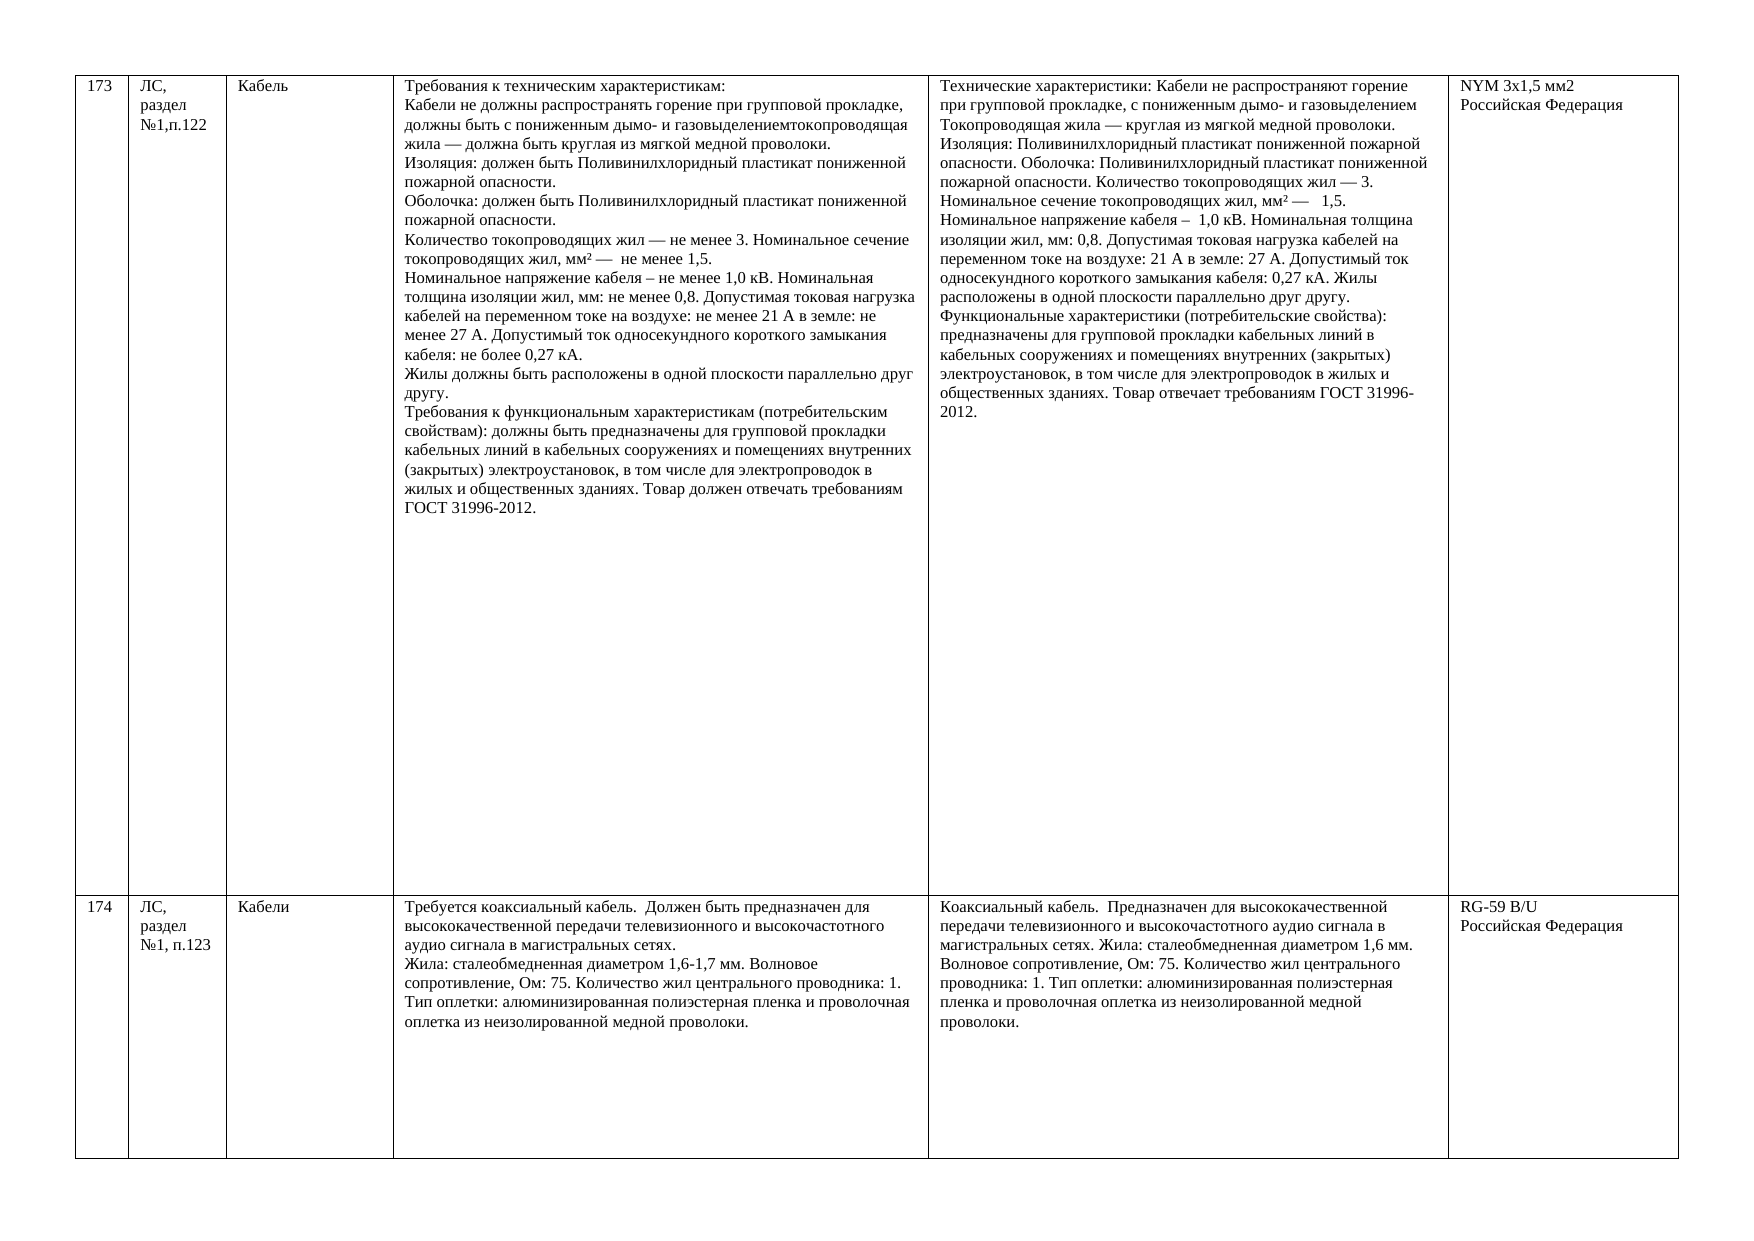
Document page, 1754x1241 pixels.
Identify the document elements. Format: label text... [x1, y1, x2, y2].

table_cell NYM 3х1,5 мм2 Российская Федерация [1449, 76, 1678, 895]
table_cell Кабели [227, 896, 393, 1158]
table_cell Коаксиальный кабель. Предназначен для высококачественной передачи телевизионного и высокочастотного аудио сигнала в магистральных сетях. Жила: сталеобмедненная диаметром 1,6 мм. Волновое сопротивление, Ом: 75. Количество жил центрального проводника: 1. Тип оплетки: алюминизированная полиэстерная пленка и проволочная оплетка из неизолированной медной проволоки. [929, 896, 1448, 1158]
table_cell ЛС, раздел №1, п.123 [129, 896, 226, 1158]
table_cell RG-59 B/U Российская Федерация [1449, 896, 1678, 1158]
table_cell Требования к техническим характеристикам: Кабели не должны распространять горение при групповой прокладке, должны быть с пониженным дымо- и газовыделениемтокопроводящая жила — должна быть круглая из мягкой медной проволоки. Изоляция: должен быть Поливинилхлоридный пластикат пониженной пожарной опасности. Оболочка: должен быть Поливинилхлоридный пластикат пониженной пожарной опасности. Количество токопроводящих жил — не менее 3. Номинальное сечение токопроводящих жил, мм² — не менее 1,5. Номинальное напряжение кабеля – не менее 1,0 кВ. Номинальная толщина изоляции жил, мм: не менее 0,8. Допустимая токовая нагрузка кабелей на переменном токе на воздухе: не менее 21 А в земле: не менее 27 А. Допустимый ток односекундного короткого замыкания кабеля: не более 0,27 кА. Жилы должны быть расположены в одной плоскости параллельно друг другу. Требования к функциональным характеристикам (потребительским свойствам): должны быть предназначены для групповой прокладки кабельных линий в кабельных сооружениях и помещениях внутренних (закрытых) электроустановок, в том числе для электропроводок в жилых и общественных зданиях. Товар должен отвечать требованиям ГОСТ 31996-2012. [394, 76, 928, 895]
table_cell 173 [76, 76, 128, 895]
table_cell Кабель [227, 76, 393, 895]
table_cell ЛС, раздел №1,п.122 [129, 76, 226, 895]
table_cell Технические характеристики: Кабели не распространяют горение при групповой прокладке, с пониженным дымо- и газовыделением Токопроводящая жила — круглая из мягкой медной проволоки. Изоляция: Поливинилхлоридный пластикат пониженной пожарной опасности. Оболочка: Поливинилхлоридный пластикат пониженной пожарной опасности. Количество токопроводящих жил — 3. Номинальное сечение токопроводящих жил, мм² — 1,5. Номинальное напряжение кабеля – 1,0 кВ. Номинальная толщина изоляции жил, мм: 0,8. Допустимая токовая нагрузка кабелей на переменном токе на воздухе: 21 А в земле: 27 А. Допустимый ток односекундного короткого замыкания кабеля: 0,27 кА. Жилы расположены в одной плоскости параллельно друг другу. Функциональные характеристики (потребительские свойства): предназначены для групповой прокладки кабельных линий в кабельных сооружениях и помещениях внутренних (закрытых) электроустановок, в том числе для электропроводок в жилых и общественных зданиях. Товар отвечает требованиям ГОСТ 31996-2012. [929, 76, 1448, 895]
table_cell 174 [76, 896, 128, 1158]
table_cell Требуется коаксиальный кабель. Должен быть предназначен для высококачественной передачи телевизионного и высокочастотного аудио сигнала в магистральных сетях. Жила: сталеобмедненная диаметром 1,6-1,7 мм. Волновое сопротивление, Ом: 75. Количество жил центрального проводника: 1. Тип оплетки: алюминизированная полиэстерная пленка и проволочная оплетка из неизолированной медной проволоки. [394, 896, 928, 1158]
